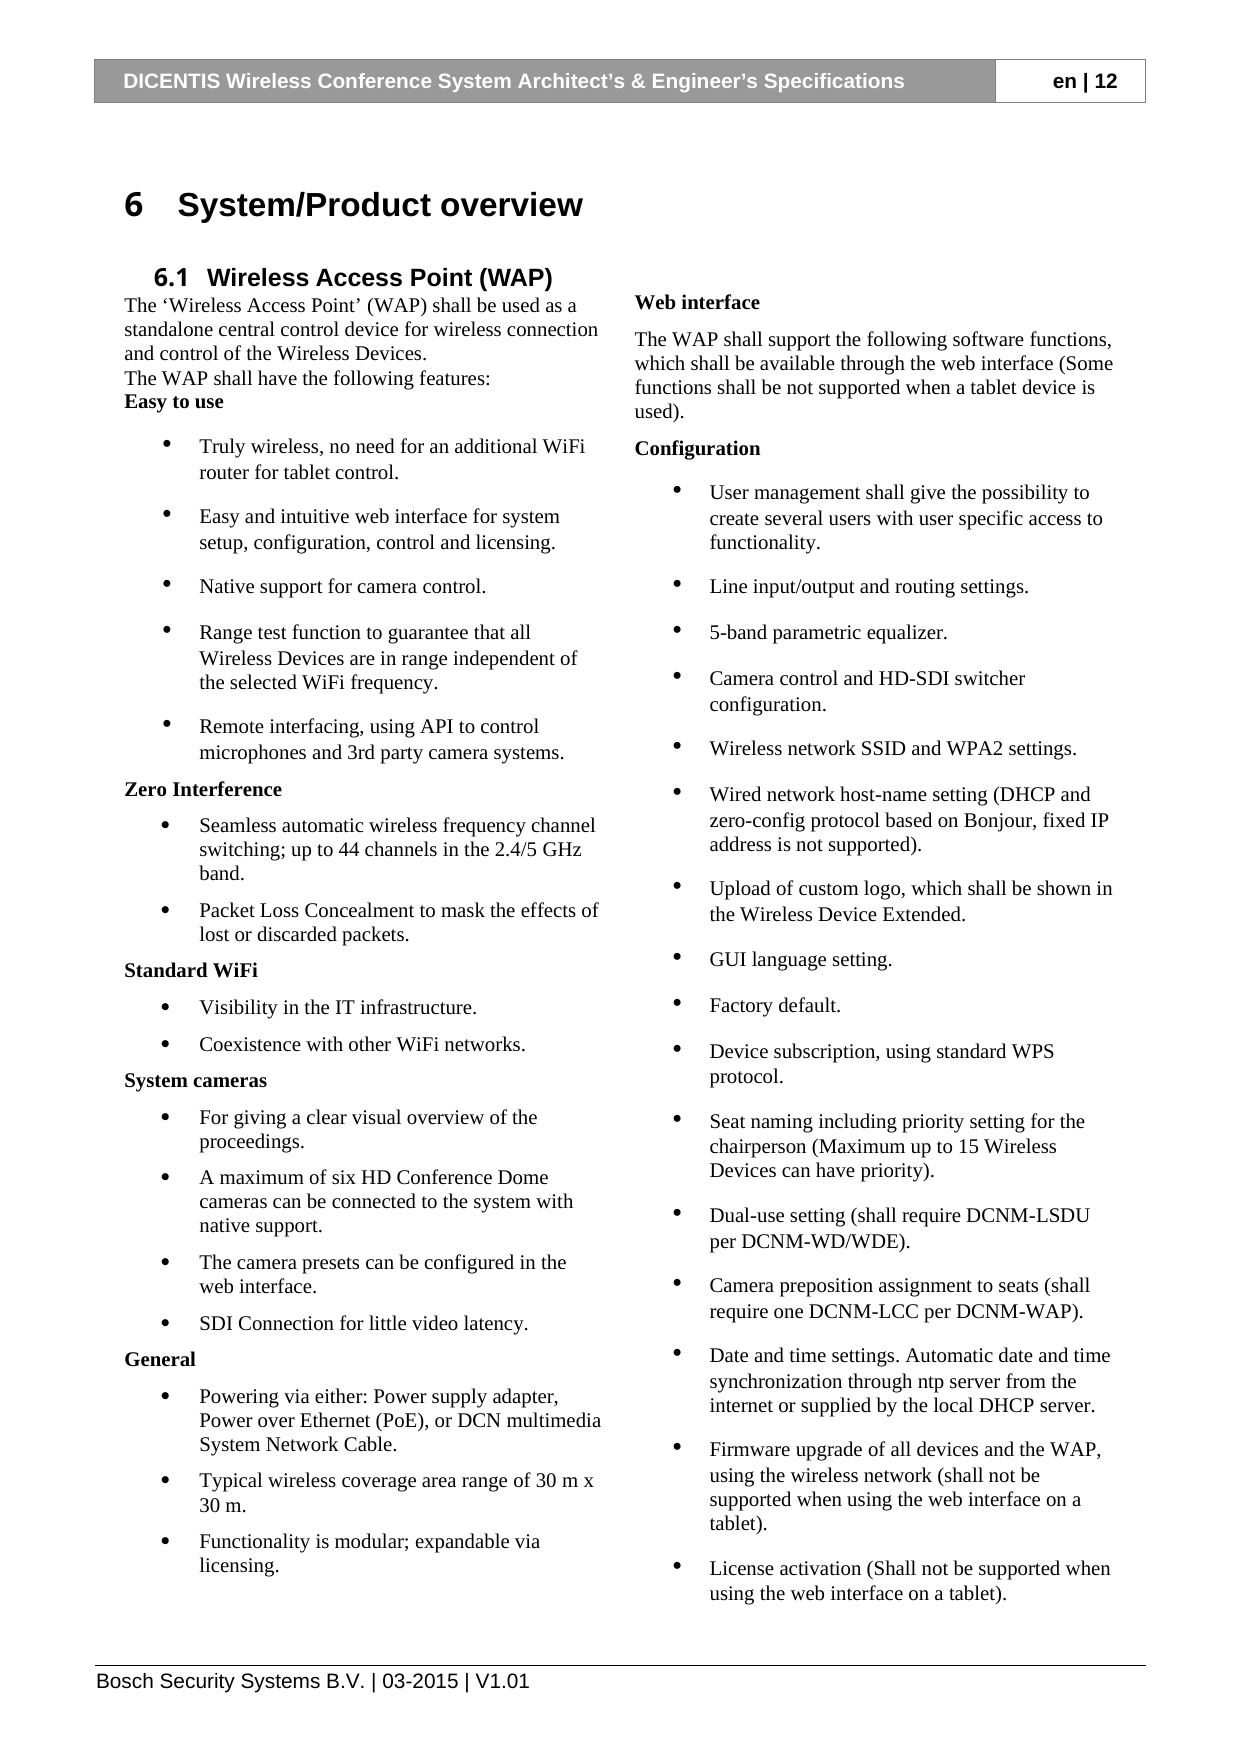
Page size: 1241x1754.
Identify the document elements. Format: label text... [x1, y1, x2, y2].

list The camera presets can be configured in the web interface. [162, 1250, 606, 1298]
list Remote interfacing, using API to control microphones and 3rd party camera systems. [162, 706, 606, 764]
list Typical wireless coverage area range of 30 m x 30 m. [162, 1468, 606, 1517]
list SDI Connection for little video latency. [162, 1311, 606, 1335]
list Camera preposition assignment to seats (shall require one DCNM-LCC per DCNM-WAP). [672, 1265, 1116, 1323]
list For giving a clear visual overview of the proceedings. [162, 1105, 606, 1153]
list Factory default. [672, 985, 1116, 1018]
list Line input/output and routing settings. [672, 566, 1116, 600]
subtitle Configuration [634, 435, 1116, 459]
list 5-band parametric equalizer. [672, 612, 1116, 646]
list Coexistence with other WiFi networks. [162, 1032, 606, 1056]
list Upload of custom logo, which shall be shown in the Wireless Device Extended. [672, 868, 1116, 926]
text The ‘Wireless Access Point’ (WAP) shall be used as a standalone central control device for wireless connection and control of the Wireless Devices. [124, 293, 606, 365]
list A maximum of six HD Conference Dome cameras can be connected to the system with native support. [162, 1165, 606, 1237]
list Wireless network SSID and WPA2 settings. [672, 728, 1116, 762]
subtitle Standard WiFi [124, 958, 606, 982]
list Truly wireless, no need for an additional WiFi router for tablet control. [162, 426, 606, 484]
text The WAP shall have the following features: [124, 365, 606, 389]
list Date and time settings. Automatic date and time synchronization through ntp server from the internet or supplied by the local DHCP server. [672, 1335, 1116, 1417]
text The WAP shall support the following software functions, which shall be available through the web interface (Some functions shall be not supported when a tablet device is used). [634, 327, 1116, 423]
subtitle General [124, 1347, 606, 1371]
list User management shall give the possibility to create several users with user specific access to functionality. [672, 472, 1116, 554]
subtitle Zero Interference [124, 777, 606, 801]
list Packet Loss Concealment to mask the effects of lost or discarded packets. [162, 898, 606, 946]
list Functionality is modular; expandable via licensing. [162, 1529, 606, 1577]
list Visibility in the IT infrastructure. [162, 995, 606, 1019]
list Seat naming including priority setting for the chairperson (Maximum up to 15 Wireless Devices can have priority). [672, 1101, 1116, 1182]
list Easy and intuitive web interface for system setup, configuration, control and licensing. [162, 496, 606, 554]
list Range test function to guarantee that all Wireless Devices are in range independent of the selected WiFi frequency. [162, 612, 606, 694]
list Dual-use setting (shall require DCNM-LSDU per DCNM-WD/WDE). [672, 1195, 1116, 1253]
list Seamless automatic wireless frequency channel switching; up to 44 channels in the 2.4/5 GHz band. [162, 813, 606, 885]
list Camera control and HD-SDI switcher configuration. [672, 658, 1116, 716]
list Native support for camera control. [162, 566, 606, 600]
subtitle Web interface [634, 290, 1116, 314]
list Firmware upgrade of all devices and the WAP, using the wireless network (shall not be supported when using the web interface on a tablet). [672, 1429, 1116, 1535]
list Device subscription, using standard WPS protocol. [672, 1031, 1116, 1088]
list Powering via either: Power supply adapter, Power over Ethernet (PoE), or DCN multimedia System Network Cable. [162, 1384, 606, 1456]
subtitle System cameras [124, 1068, 606, 1092]
subtitle Wireless Access Point (WAP) [154, 259, 606, 293]
list License activation (Shall not be supported when using the web interface on a tablet). [672, 1548, 1116, 1605]
list Wired network host-name setting (DHCP and zero-config protocol based on Bonjour, fixed IP address is not supported). [672, 774, 1116, 856]
subtitle System/Product overview [124, 180, 606, 226]
list GUI language setting. [672, 939, 1116, 972]
subtitle Easy to use [124, 389, 606, 413]
